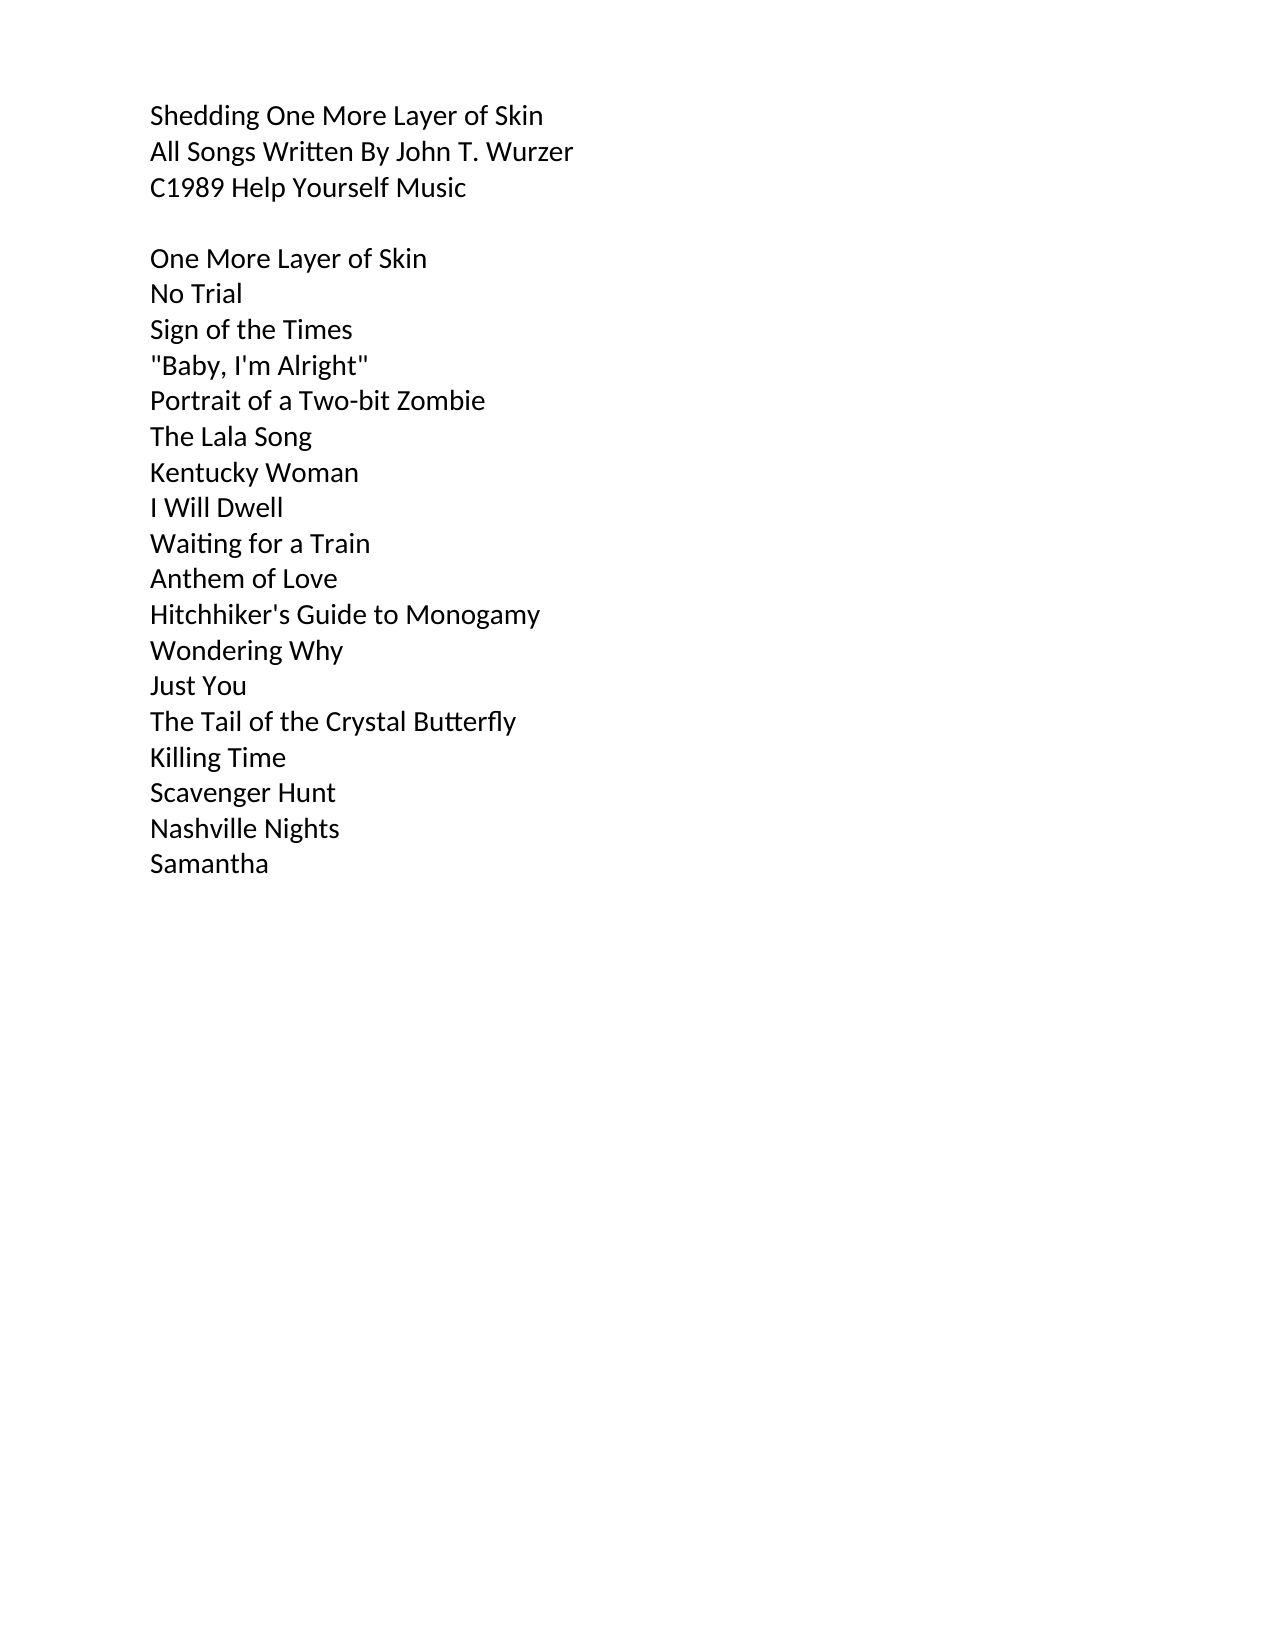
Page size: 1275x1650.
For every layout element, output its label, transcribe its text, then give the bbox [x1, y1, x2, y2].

text Wondering Why [150, 632, 1200, 667]
text I Will Dwell [150, 489, 1200, 525]
text Shedding One More Layer of Skin [150, 97, 1200, 133]
text "Baby, I'm Alright" [150, 347, 1200, 382]
text The Tail of the Crystal Butterfly [150, 703, 1200, 739]
text Nashville Nights [150, 810, 1200, 846]
text Waiting for a Train [150, 525, 1200, 561]
text No Trial [150, 276, 1200, 311]
text Samantha [150, 846, 1200, 881]
text Portrait of a Two-bit Zombie [150, 382, 1200, 418]
text All Songs Written By John T. Wurzer [150, 133, 1200, 169]
text Scavenger Hunt [150, 774, 1200, 810]
text Kentucky Woman [150, 454, 1200, 489]
text Just You [150, 667, 1200, 703]
text Killing Time [150, 739, 1200, 774]
text One More Layer of Skin [150, 240, 1200, 276]
text The Lala Song [150, 418, 1200, 454]
text Sign of the Times [150, 311, 1200, 347]
text Anthem of Love [150, 561, 1200, 596]
text C1989 Help Yourself Music [150, 169, 1200, 204]
text Hitchhiker's Guide to Monogamy [150, 596, 1200, 632]
